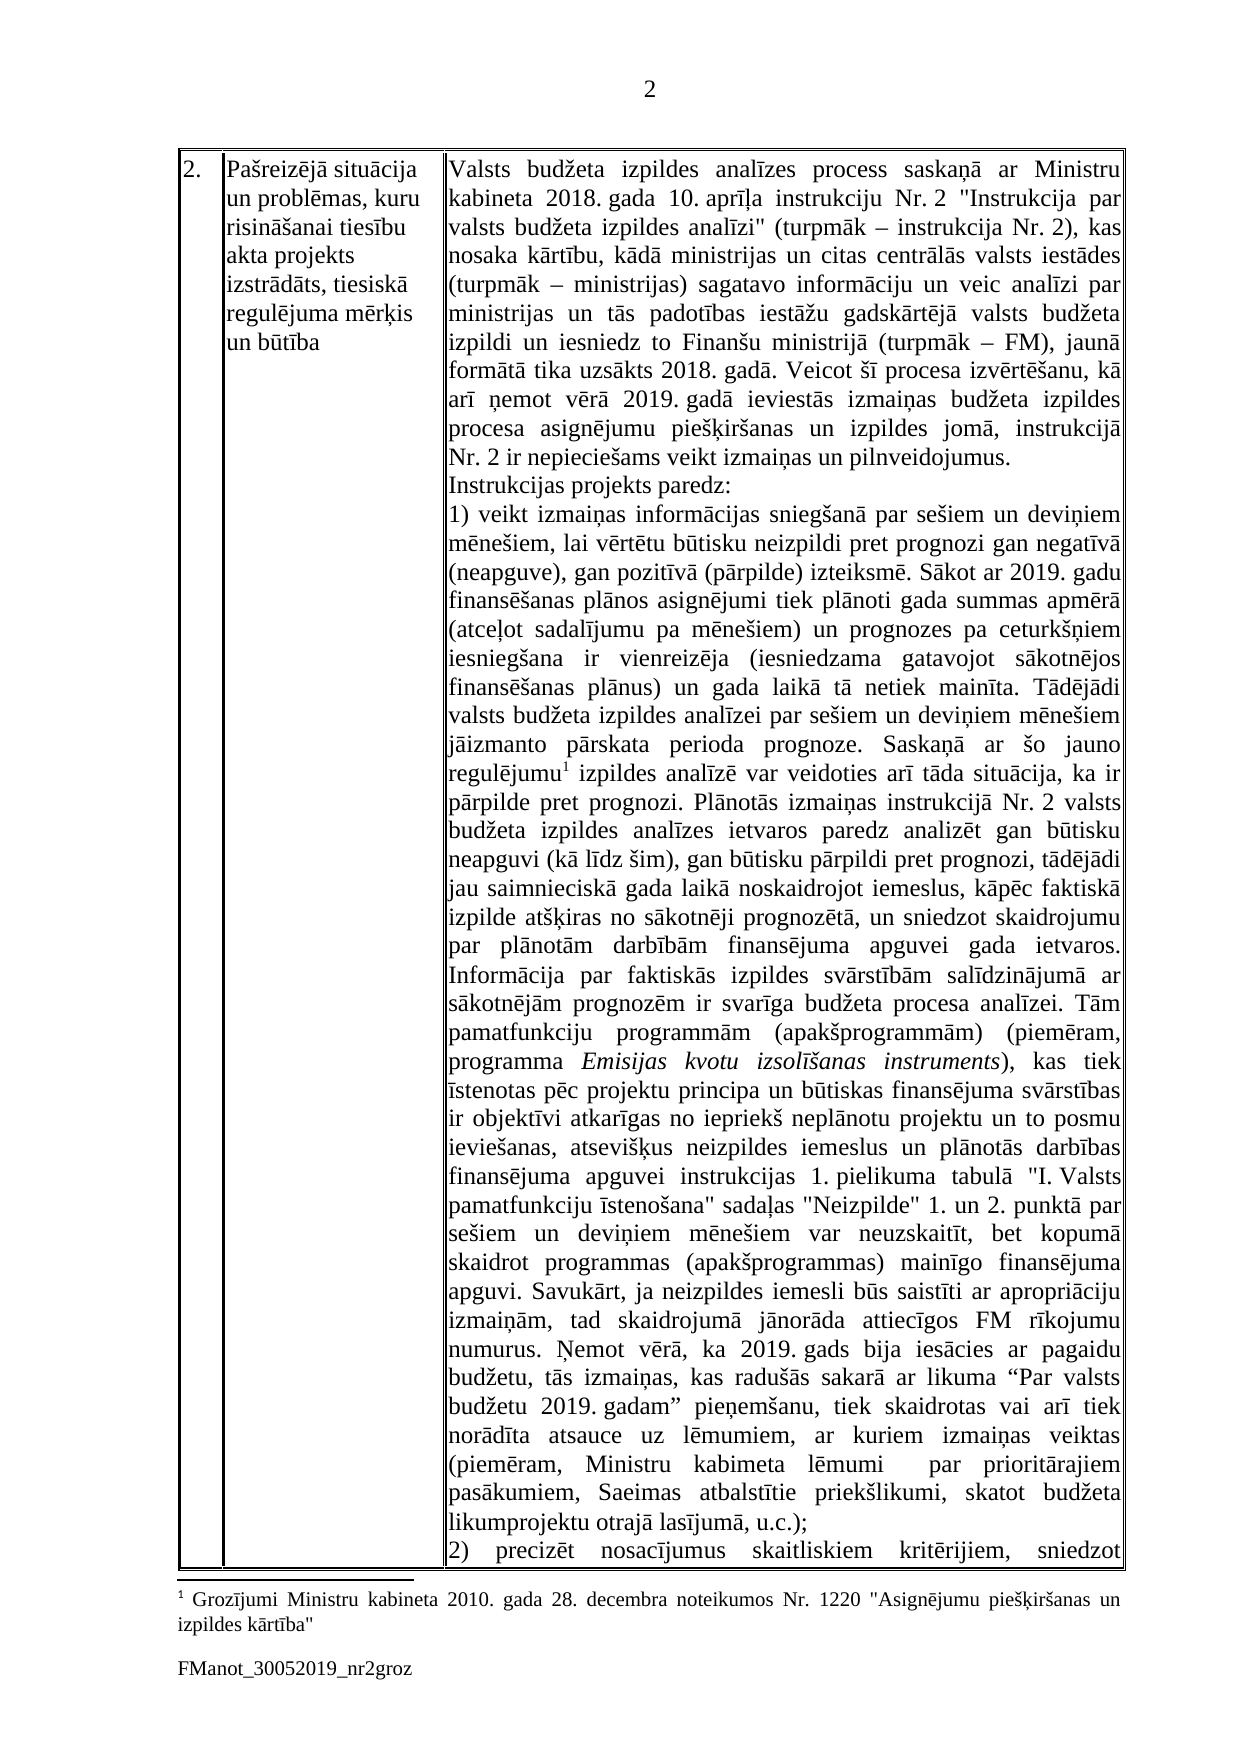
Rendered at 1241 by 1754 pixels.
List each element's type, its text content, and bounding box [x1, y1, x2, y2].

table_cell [223, 149, 445, 1567]
table_cell 2. [180, 149, 223, 1567]
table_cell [445, 151, 1123, 1567]
